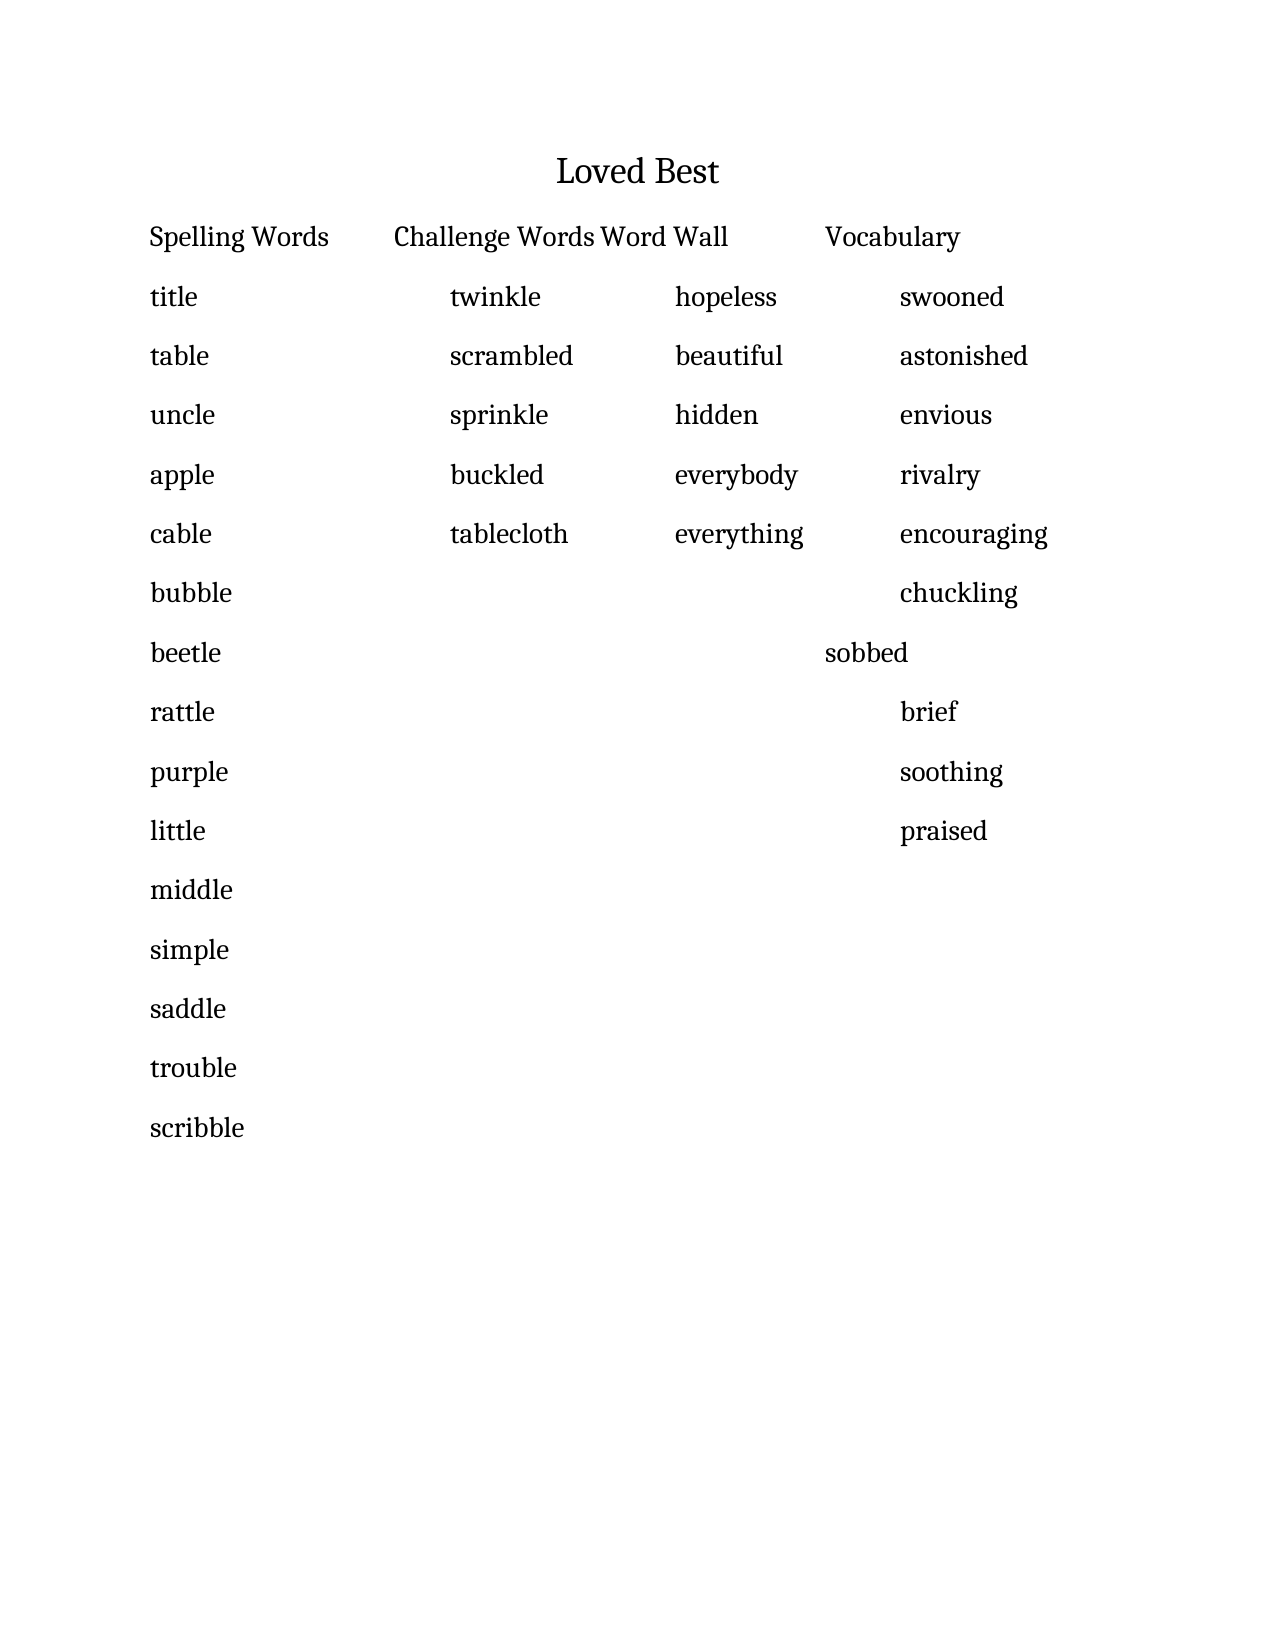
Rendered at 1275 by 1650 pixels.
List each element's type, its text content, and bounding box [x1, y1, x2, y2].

text simple [150, 933, 1125, 966]
text bubble chuckling [150, 577, 1125, 610]
text trouble [150, 1052, 1125, 1085]
text rattle brief [150, 695, 1125, 729]
text saddle [150, 992, 1125, 1026]
text title twinkle hopeless swooned [150, 280, 1125, 313]
text cable tablecloth everything encouraging [150, 517, 1125, 551]
text table scrambled beautiful astonished [150, 339, 1125, 373]
text uncle sprinkle hidden envious [150, 398, 1125, 432]
text Loved Best [150, 150, 1125, 193]
text purple soothing [150, 755, 1125, 788]
text beetle sobbed [150, 636, 1125, 669]
text middle [150, 873, 1125, 907]
text apple buckled everybody rivalry [150, 458, 1125, 491]
text little praised [150, 814, 1125, 848]
text scribble [150, 1111, 1125, 1144]
text Spelling Words Challenge Words Word Wall Vocabulary [150, 220, 1125, 254]
